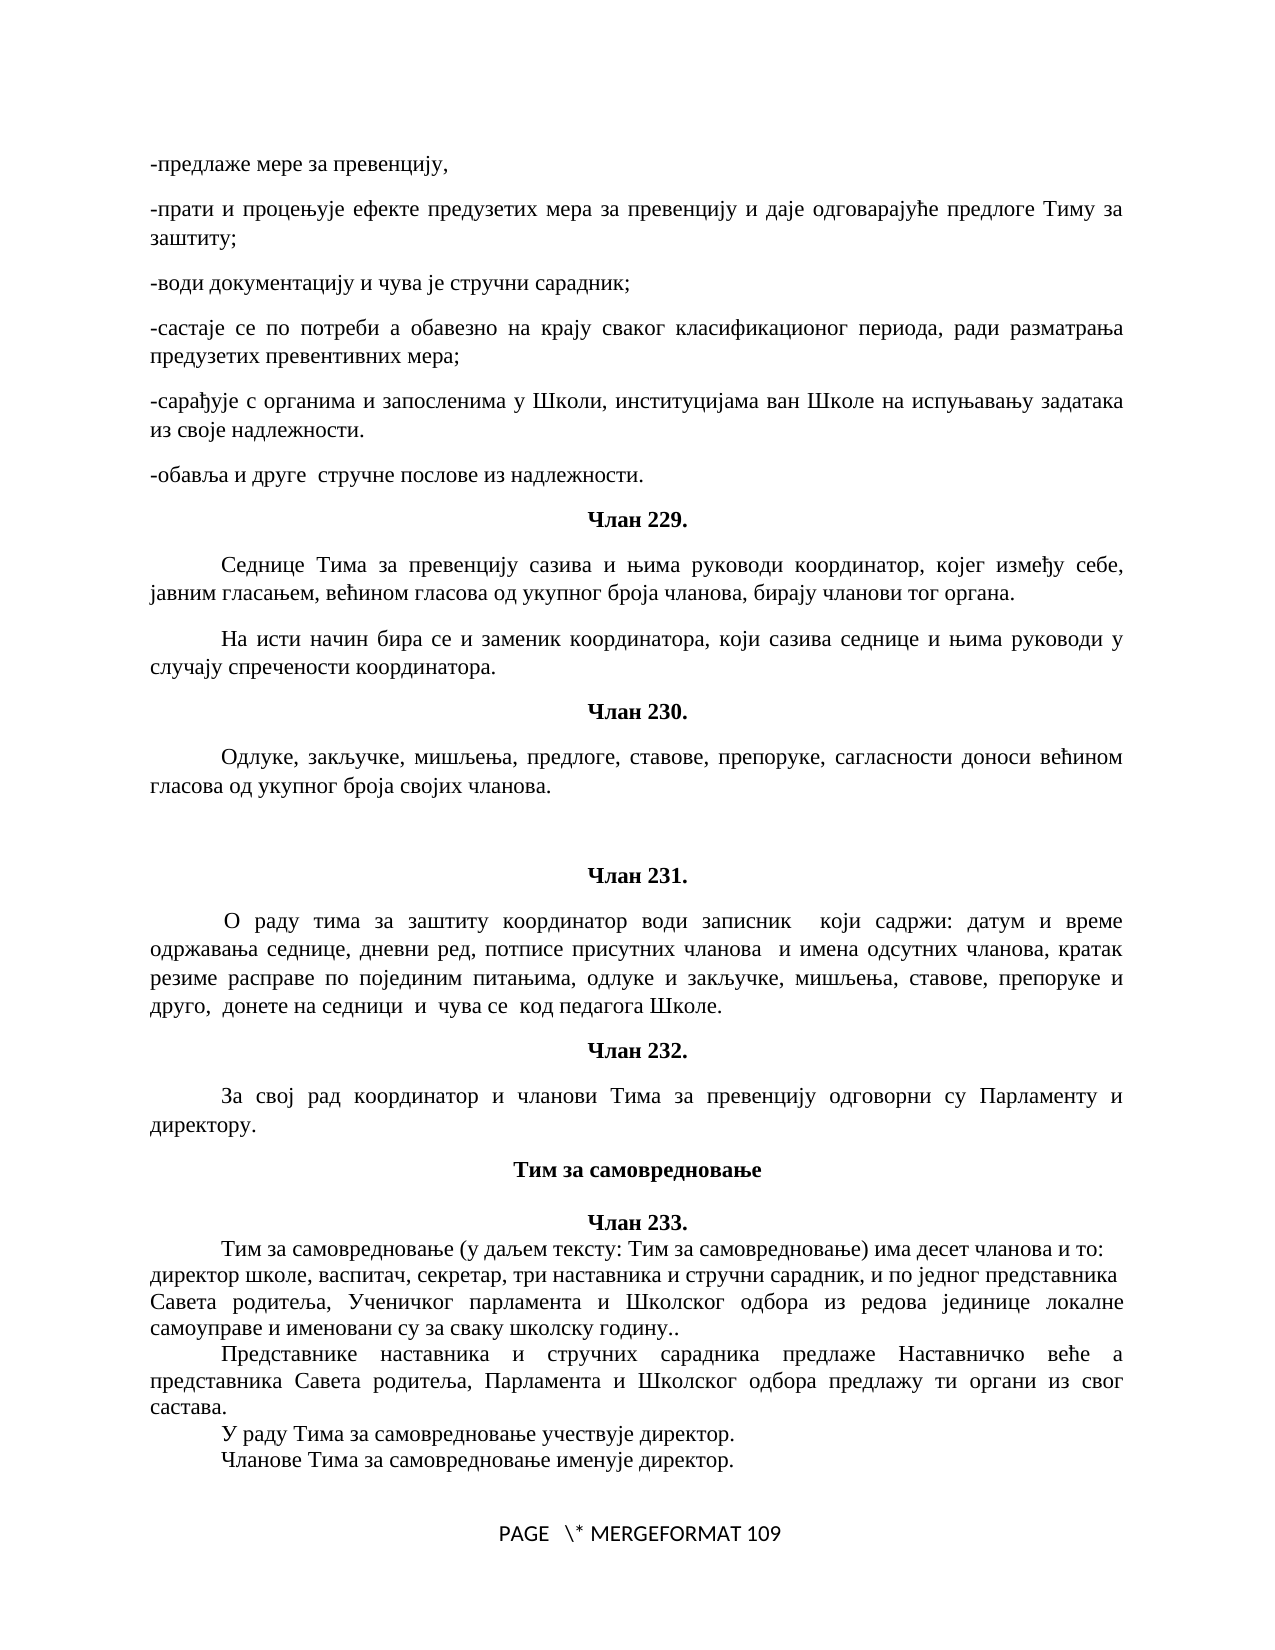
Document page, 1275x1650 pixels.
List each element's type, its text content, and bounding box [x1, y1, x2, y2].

text На исти начин бира се и заменик координатора, који сазива седнице и њима руководи у случају спречености координатора. [150, 624, 1125, 679]
text -прати и процењује ефекте предузетих мера за превенцију и даје одговарајуће предлоге Тиму за заштиту; [150, 195, 1125, 250]
text -сарађује с органима и запосленима у Школи, институцијама ван Школе на испуњавању задатака из своје надлежности. [150, 387, 1125, 442]
text -састаје се по потреби а обавезно на крају сваког класификационог периода, ради разматрања предузетих превентивних мера; [150, 314, 1125, 368]
text Тим за самовредновање (у даљем тексту: Тим за самовредновање) има десет чланова и то: [150, 1235, 1125, 1261]
text директор школе, васпитач, секретар, три наставника и стручни сарадник, и по једног представника [150, 1261, 1125, 1288]
text Члан 233. [150, 1209, 1125, 1235]
text Одлуке, закључке, мишљења, предлоге, ставове, препоруке, сагласности доноси већином гласова од укупног броја својих чланова. [150, 743, 1125, 798]
text У раду Тима за самовредновање учествује директор. [150, 1419, 1125, 1446]
text -води документацију и чува је стручни сарадник; [150, 269, 1125, 295]
text Представнике наставника и стручних сарадника предлаже Наставничко веће а представника Савета родитеља, Парламента и Школског одбора предлажу ти органи из свог састава. [150, 1341, 1125, 1419]
text -обавља и друге стручне послове из надлежности. [150, 461, 1125, 487]
text Члан 232. [150, 1037, 1125, 1064]
text -предлаже мере за превенцију, [150, 150, 1125, 176]
text О раду тима за заштиту координатор води записник који садржи: датум и време одржавања седнице, дневни ред, потписе присутних чланова и имена одсутних чланова, кратак резиме расправе по појединим питањима, одлуке и закључке, мишљења, ставове, препоруке и друго, донете на седници и чува се код педагога Школе. [150, 907, 1125, 1019]
text Чланове Тима за самовредновање именује директор. [150, 1446, 1125, 1472]
text Члан 231. [150, 862, 1125, 888]
text Тим за самовредновање [150, 1156, 1125, 1182]
text Седнице Тима за превенцију сазива и њима руководи координатор, којег између себе, јавним гласањем, већином гласова од укупног броја чланова, бирају чланови тог органа. [150, 551, 1125, 606]
text Члан 230. [150, 698, 1125, 724]
text За свој рад координатор и чланови Тима за превенцију одговорни су Парламенту и директору. [150, 1082, 1125, 1137]
text Члан 229. [150, 506, 1125, 532]
text Савета родитеља, Ученичког парламента и Школског одбора из редова јединице локалне самоуправе и именовани су за сваку школску годину.. [150, 1288, 1125, 1341]
